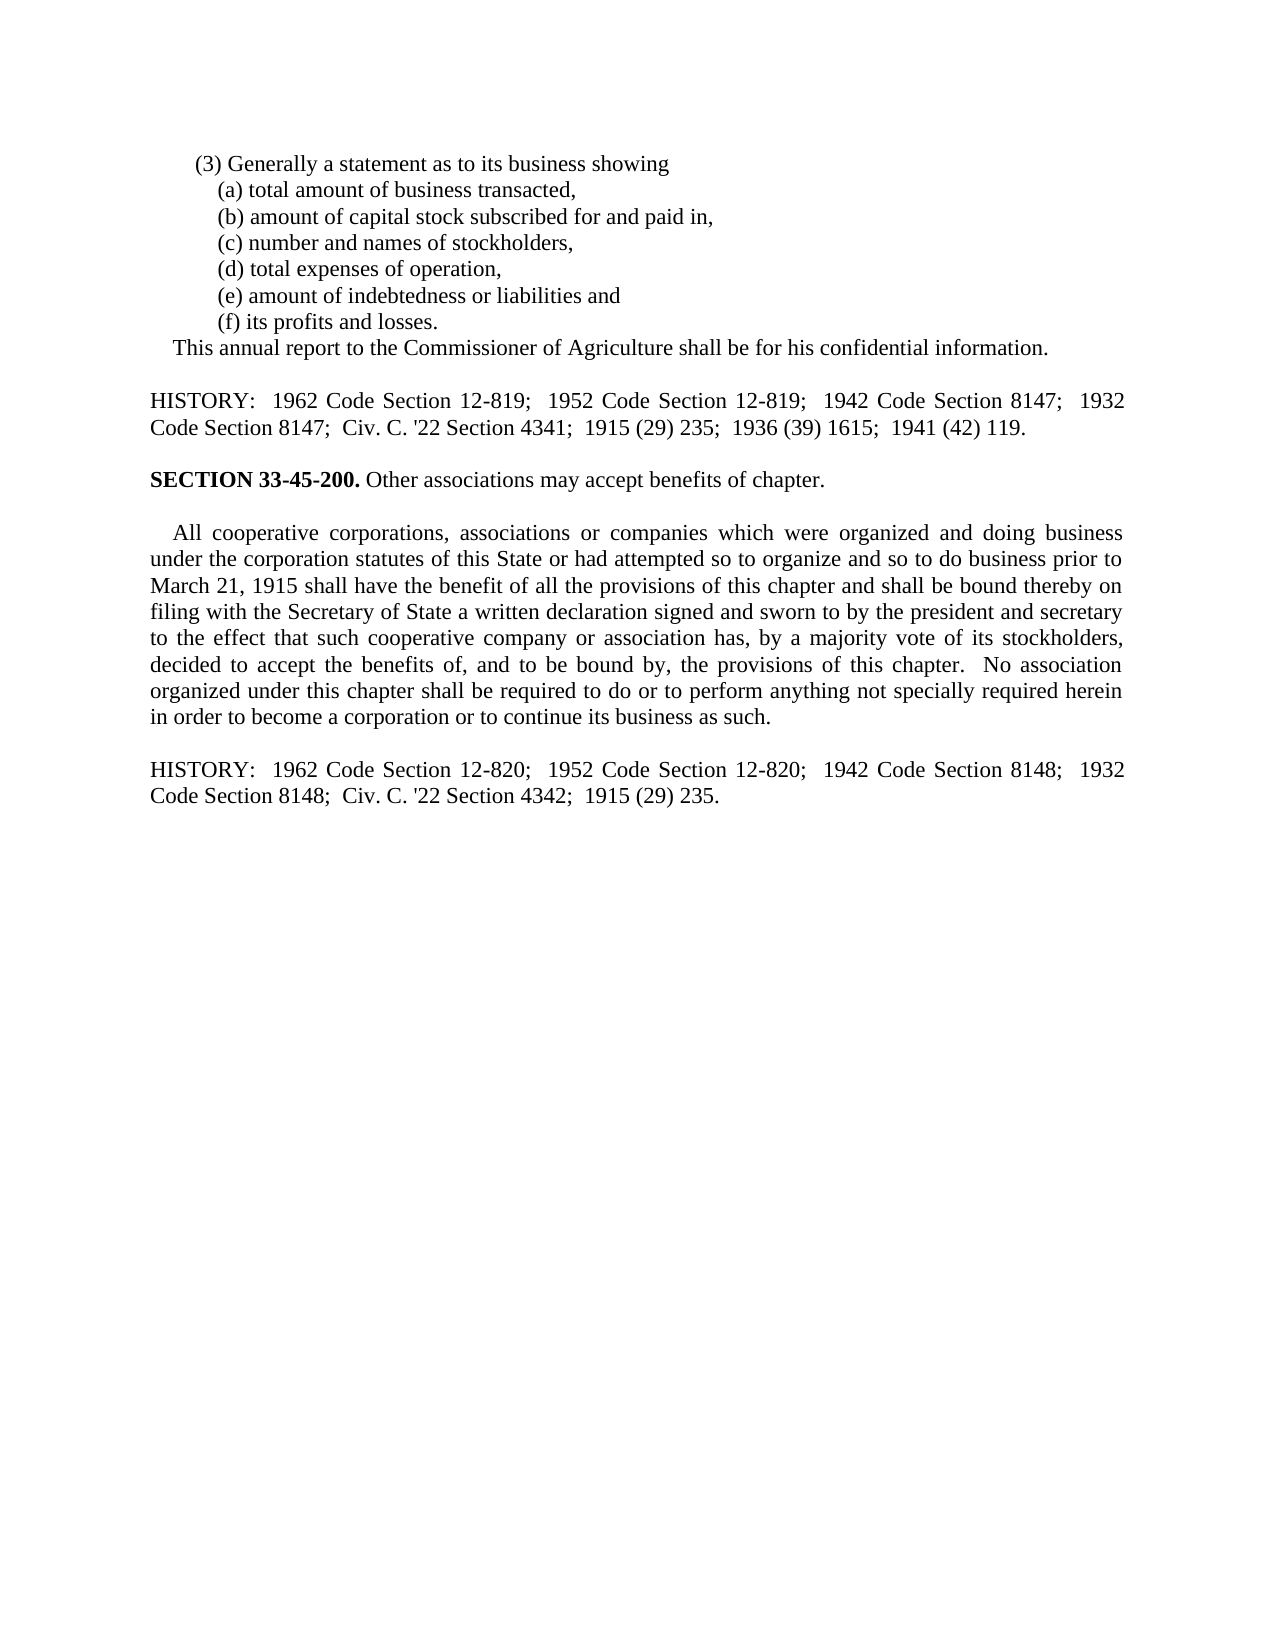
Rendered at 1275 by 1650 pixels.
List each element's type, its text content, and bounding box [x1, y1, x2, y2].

text This annual report to the Commissioner of Agriculture shall be for his confidential information. [150, 334, 1125, 361]
text HISTORY: 1962 Code Section 12-820; 1952 Code Section 12-820; 1942 Code Section 8148; 1932 Code Section 8148; Civ. C. '22 Section 4342; 1915 (29) 235. [150, 756, 1125, 809]
text (e) amount of indebtedness or liabilities and [150, 282, 1125, 308]
text (3) Generally a statement as to its business showing [150, 150, 1125, 176]
text (b) amount of capital stock subscribed for and paid in, [150, 203, 1125, 229]
text (d) total expenses of operation, [150, 255, 1125, 282]
text (f) its profits and losses. [150, 308, 1125, 334]
text (c) number and names of stockholders, [150, 229, 1125, 255]
text (a) total amount of business transacted, [150, 176, 1125, 203]
text All cooperative corporations, associations or companies which were organized and doing business under the corporation statutes of this State or had attempted so to organize and so to do business prior to March 21, 1915 shall have the benefit of all the provisions of this chapter and shall be bound thereby on filing with the Secretary of State a written declaration signed and sworn to by the president and secretary to the effect that such cooperative company or association has, by a majority vote of its stockholders, decided to accept the benefits of, and to be bound by, the provisions of this chapter. No association organized under this chapter shall be required to do or to perform anything not specially required herein in order to become a corporation or to continue its business as such. [150, 519, 1125, 730]
text HISTORY: 1962 Code Section 12-819; 1952 Code Section 12-819; 1942 Code Section 8147; 1932 Code Section 8147; Civ. C. '22 Section 4341; 1915 (29) 235; 1936 (39) 1615; 1941 (42) 119. [150, 387, 1125, 440]
text SECTION 33-45-200. Other associations may accept benefits of chapter. [150, 466, 1125, 493]
